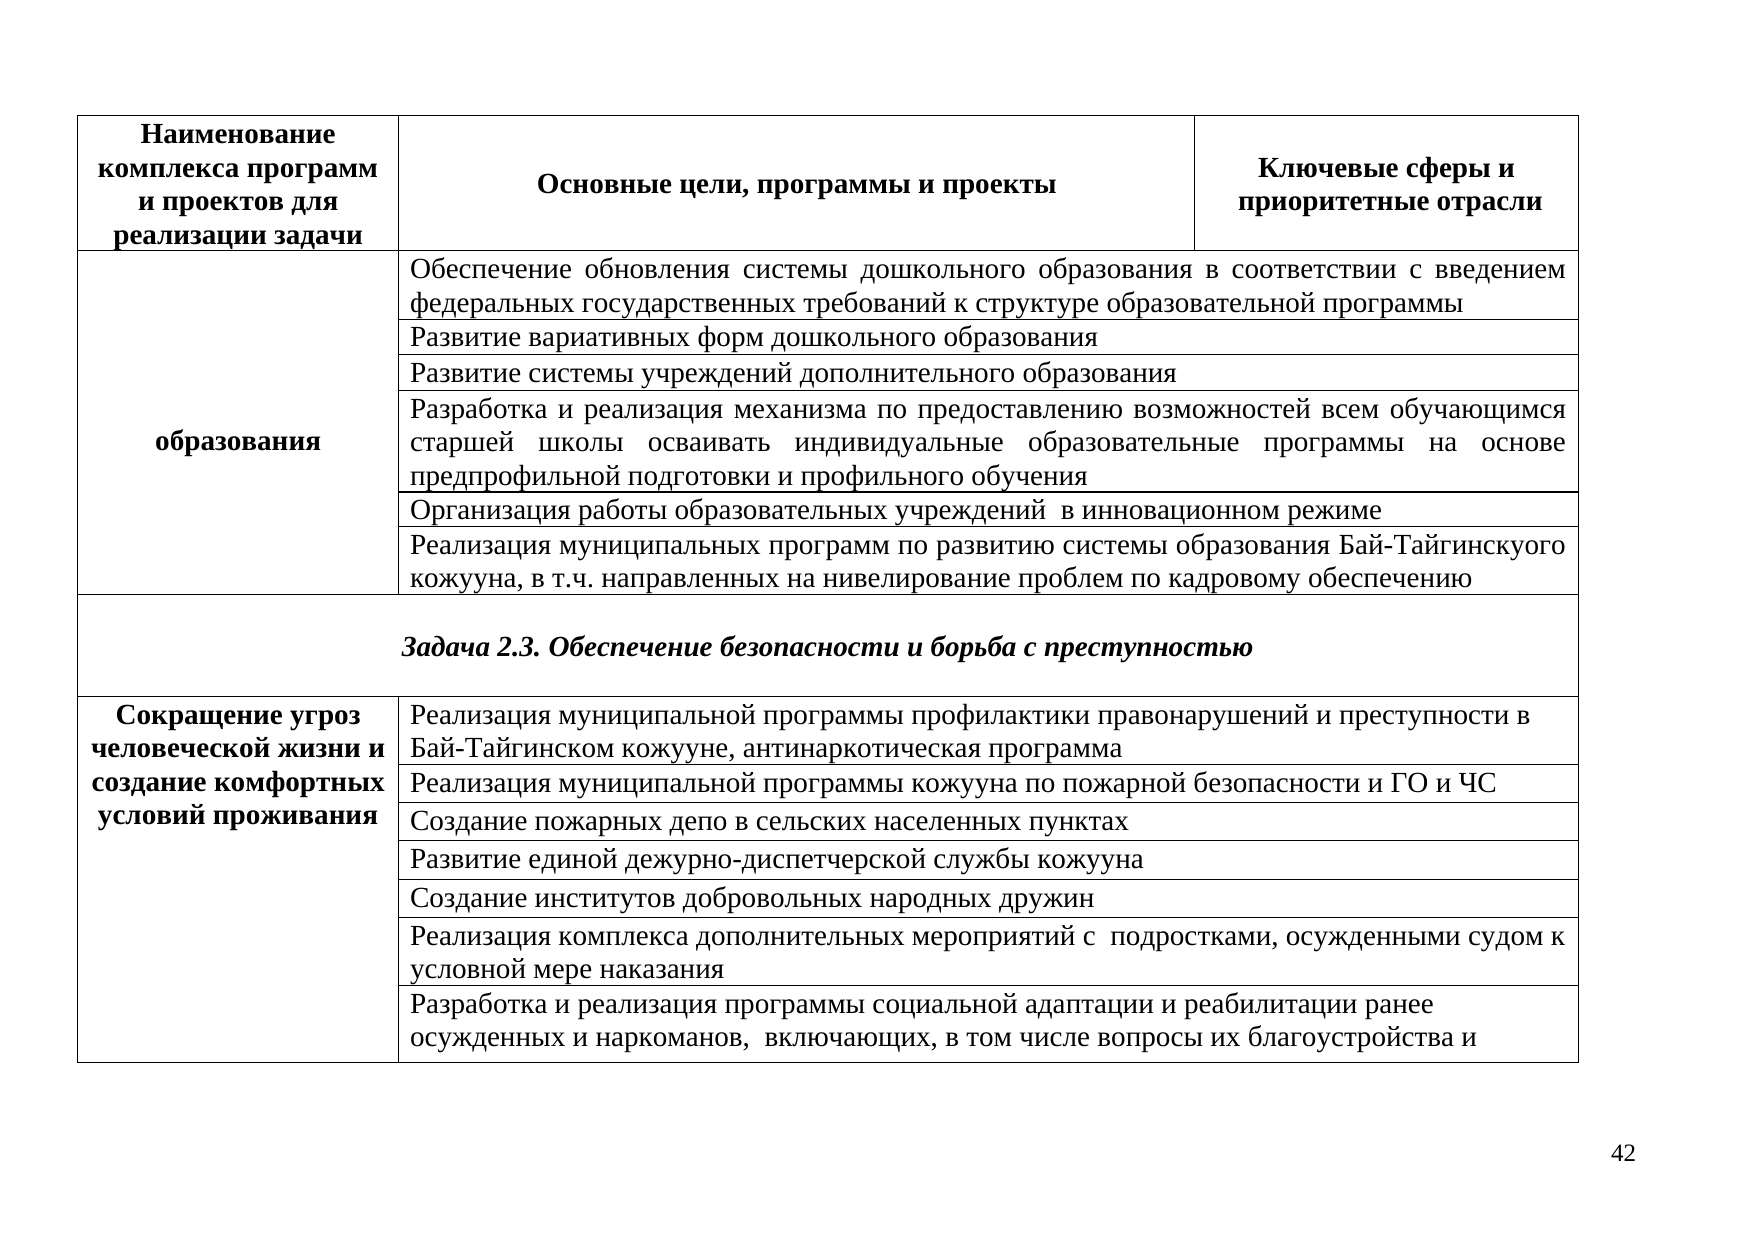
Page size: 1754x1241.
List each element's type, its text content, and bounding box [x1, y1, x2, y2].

table_cell Развитие вариативных форм дошкольного образования [399, 320, 1578, 354]
table_cell Реализация муниципальной программы кожууна по пожарной безопасности и ГО и ЧС [399, 765, 1578, 802]
table_cell Реализация комплекса дополнительных мероприятий с подростками, осужденными судом к условной мере наказания [399, 918, 1578, 985]
table_cell Реализация муниципальных программ по развитию системы образования Бай-Тайгинскуого кожууна, в т.ч. направленных на нивелирование проблем по кадровому обеспечению [399, 527, 1578, 594]
table_cell Обеспечение обновления системы дошкольного образования в соответствии с введением федеральных государственных требований к структуре образовательной программы [399, 251, 1578, 318]
table_cell Развитие единой дежурно-диспетчерской службы кожууна [399, 841, 1578, 879]
table_header Ключевые сферы и приоритетные отрасли [1195, 116, 1578, 250]
table_cell Создание пожарных депо в сельских населенных пунктах [399, 803, 1578, 840]
table_cell Организация работы образовательных учреждений в инновационном режиме [399, 493, 1578, 526]
table_header Наименование комплекса программ и проектов для реализации задачи [78, 116, 398, 250]
table_cell Развитие системы учреждений дополнительного образования [399, 355, 1578, 390]
table_cell Разработка и реализация механизма по предоставлению возможностей всем обучающимся старшей школы осваивать индивидуальные образовательные программы на основе предпрофильной подготовки и профильного обучения [399, 391, 1578, 491]
table_cell Реализация муниципальной программы профилактики правонарушений и преступности в Бай-Тайгинском кожууне, антинаркотическая программа [399, 697, 1578, 764]
table_header Основные цели, программы и проекты [399, 116, 1194, 250]
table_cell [399, 986, 1578, 1062]
table_cell Создание институтов добровольных народных дружин [399, 880, 1578, 917]
table_cell Задача 2.3. Обеспечение безопасности и борьба с преступностью [78, 595, 1578, 696]
table_cell Сокращение угроз человеческой жизни и создание комфортных условий проживания [78, 697, 398, 1062]
